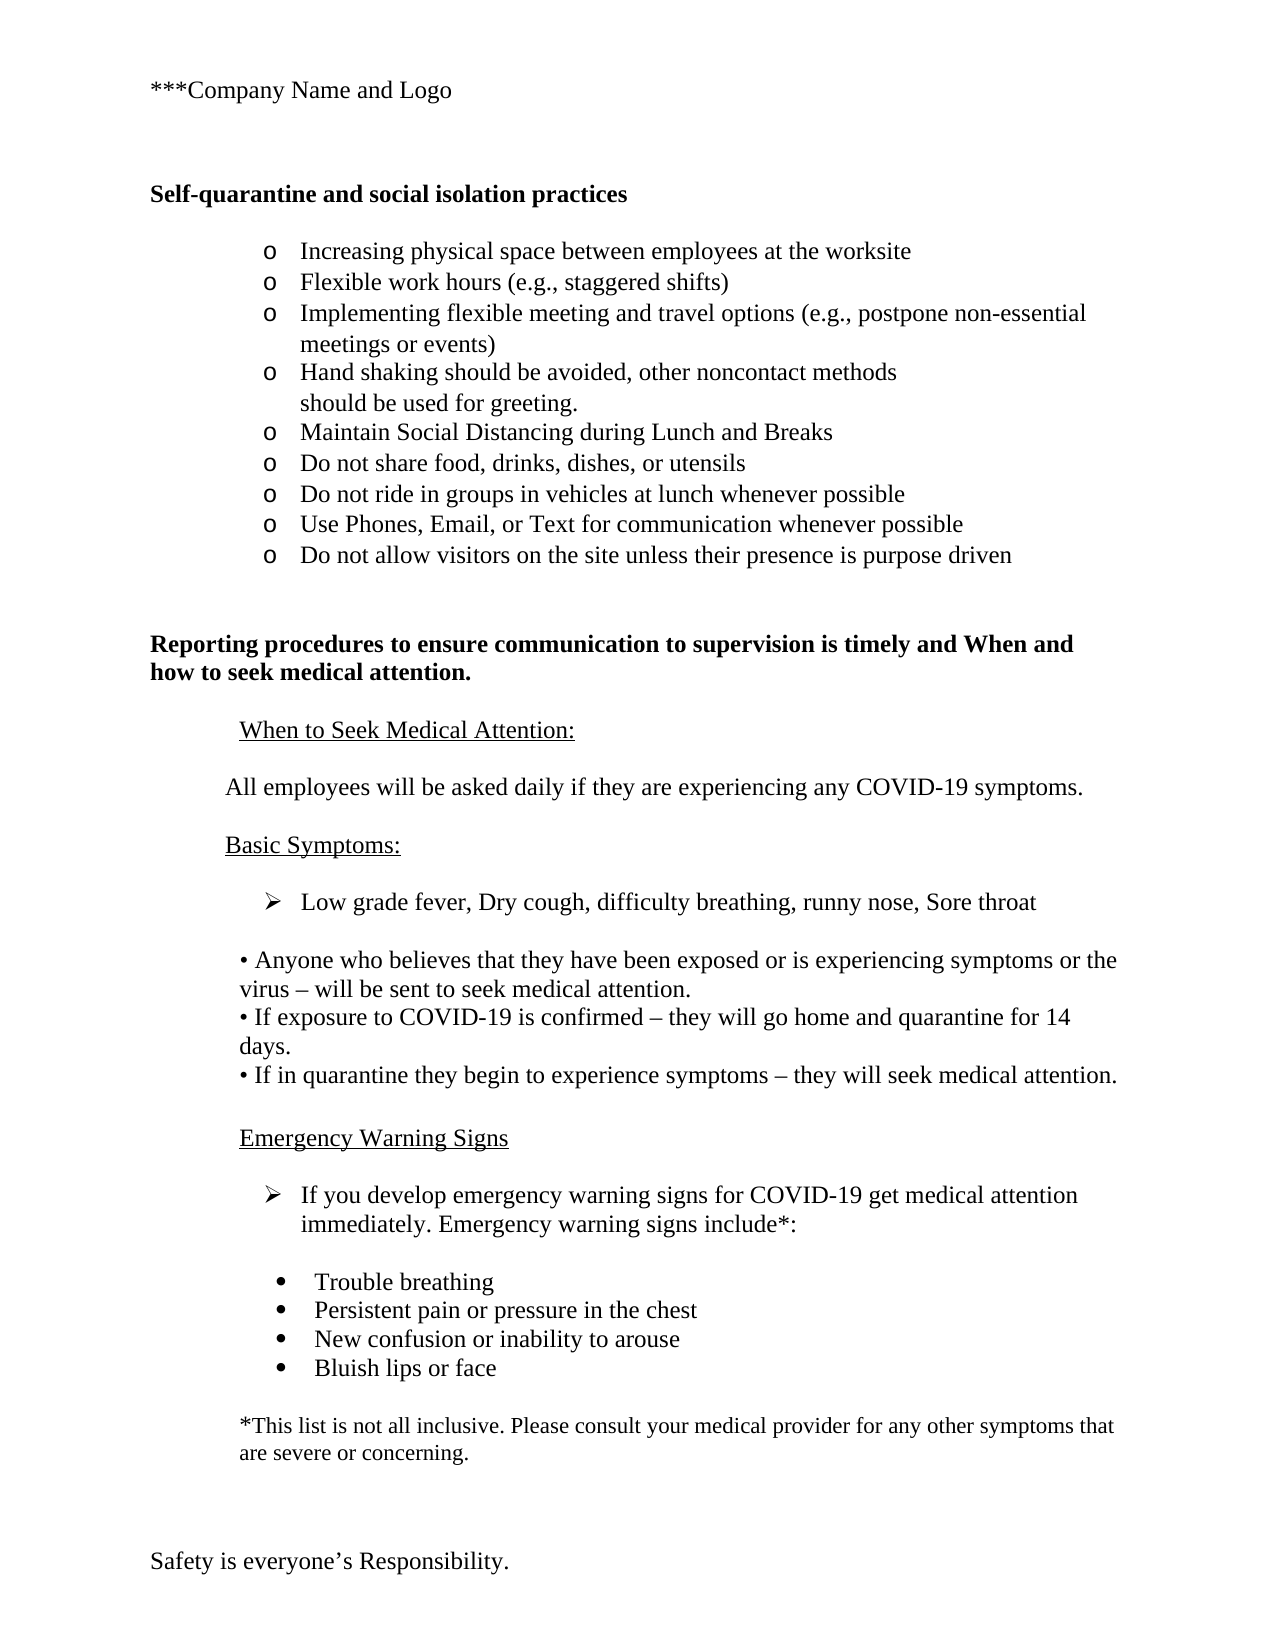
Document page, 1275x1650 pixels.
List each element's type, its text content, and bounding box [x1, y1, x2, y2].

list Low grade fever, Dry cough, difficulty breathing, runny nose, Sore throat [263, 887, 1125, 916]
list New confusion or inability to arouse [277, 1324, 1125, 1353]
text All employees will be asked daily if they are experiencing any COVID-19 symptoms. [150, 772, 1125, 801]
text *This list is not all inclusive. Please consult your medical provider for any other symptoms that are severe or concerning. [239, 1410, 1125, 1465]
list Do not allow visitors on the site unless their presence is purpose driven [262, 540, 1125, 571]
list Do not share food, drinks, dishes, or utensils [262, 448, 1125, 479]
text • If exposure to COVID-19 is confirmed – they will go home and quarantine for 14 days. [239, 1002, 1125, 1060]
list If you develop emergency warning signs for COVID-19 get medical attention immediately. Emergency warning signs include*: [263, 1180, 1125, 1238]
list Hand shaking should be avoided, other noncontact methods [262, 357, 1125, 388]
list Bluish lips or face [277, 1353, 1125, 1382]
text Basic Symptoms: [150, 830, 1125, 859]
list Maintain Social Distancing during Lunch and Breaks [262, 417, 1125, 448]
text • Anyone who believes that they have been exposed or is experiencing symptoms or the virus – will be sent to seek medical attention. [239, 945, 1125, 1002]
text Emergency Warning Signs [239, 1123, 1125, 1152]
text • If in quarantine they begin to experience symptoms – they will seek medical attention. [239, 1060, 1125, 1089]
text Reporting procedures to ensure communication to supervision is timely and When and how to seek medical attention. [150, 629, 1125, 686]
text Self-quarantine and social isolation practices [150, 179, 1125, 207]
list Persistent pain or pressure in the chest [277, 1295, 1125, 1324]
list Trouble breathing [277, 1267, 1125, 1295]
list Do not ride in groups in vehicles at lunch whenever possible [262, 479, 1125, 509]
list Flexible work hours (e.g., staggered shifts) [262, 267, 1125, 298]
list Increasing physical space between employees at the worksite [262, 236, 1125, 267]
text should be used for greeting. [300, 388, 1125, 417]
list Implementing flexible meeting and travel options (e.g., postpone non-essential meetings or events) [262, 298, 1125, 357]
list Use Phones, Email, or Text for communication whenever possible [262, 509, 1125, 540]
text When to Seek Medical Attention: [239, 715, 1125, 744]
